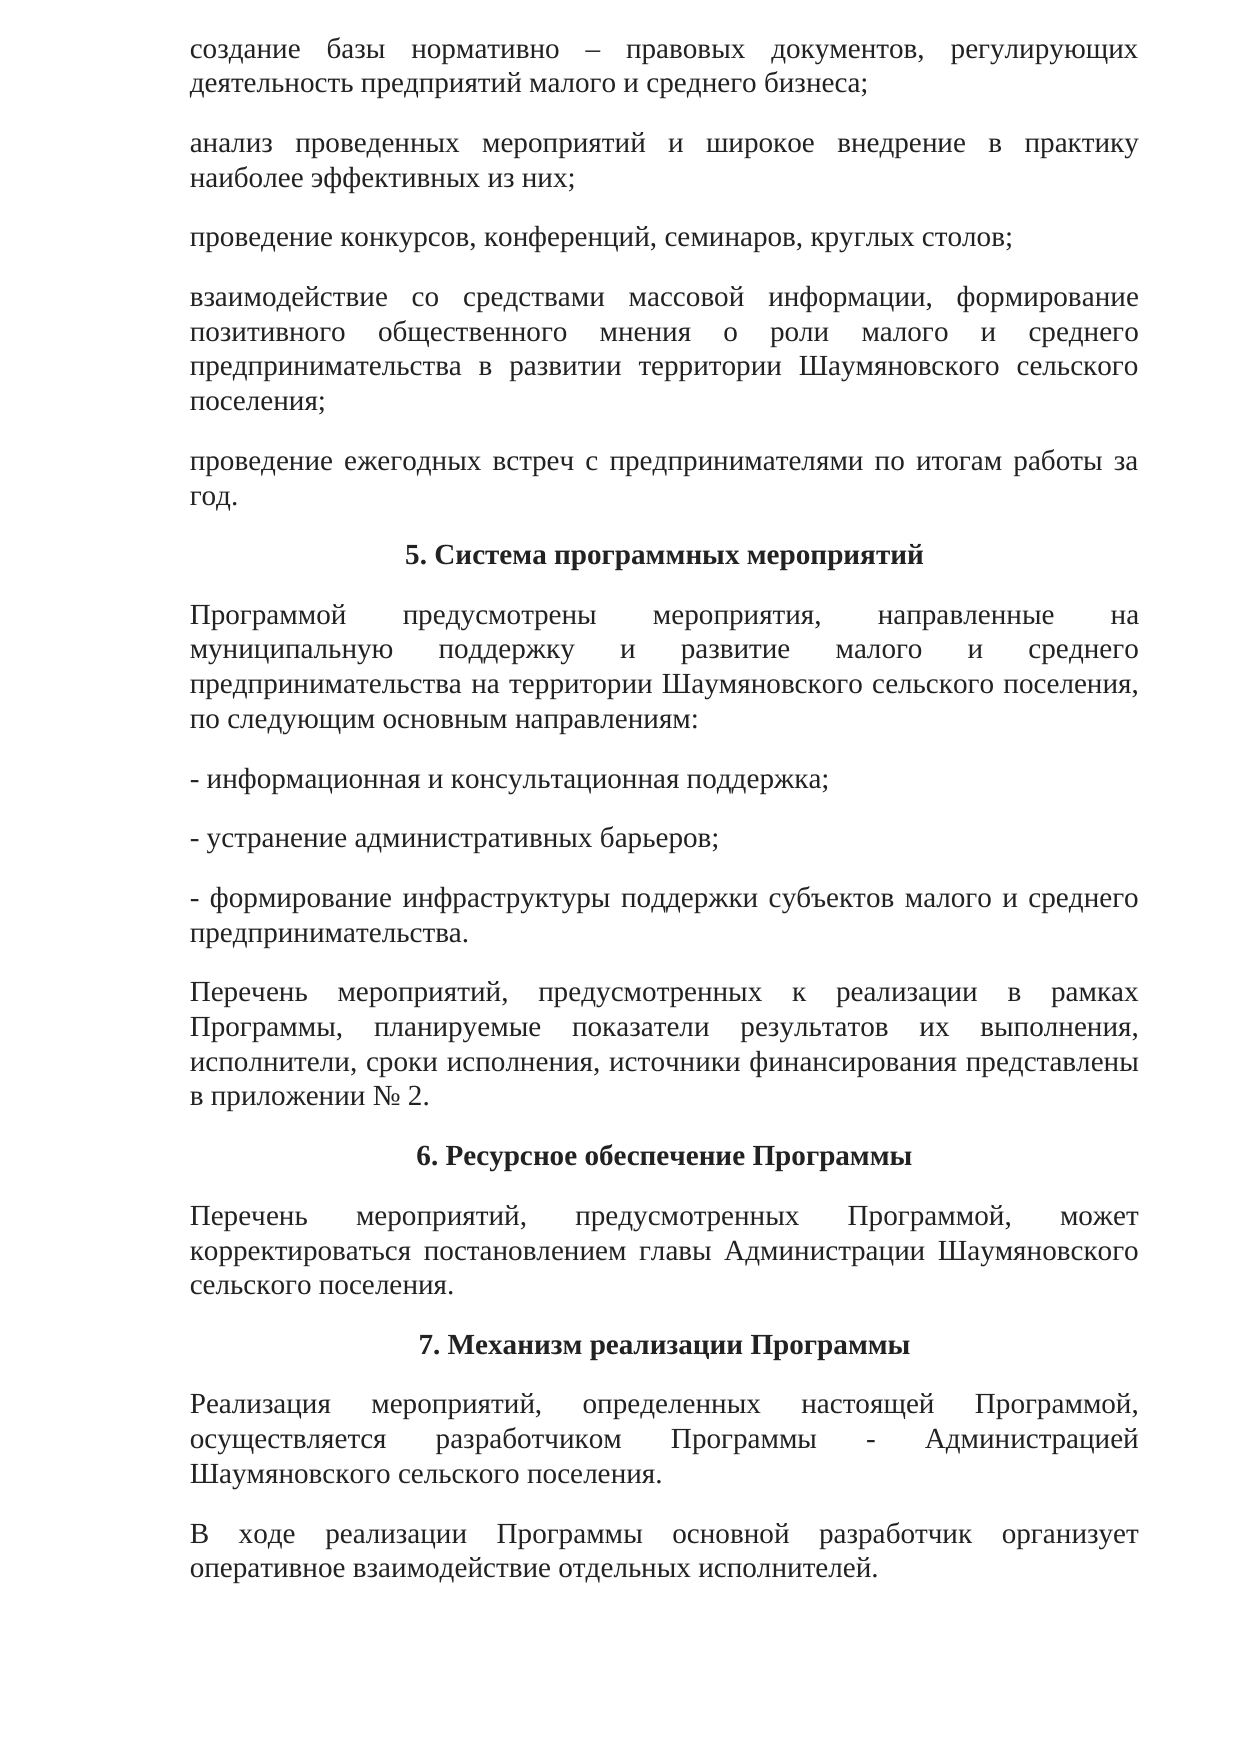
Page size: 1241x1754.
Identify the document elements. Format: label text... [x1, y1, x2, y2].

text взаимодействие со средствами массовой информации, формирование позитивного общественного мнения о роли малого и среднего предпринимательства в развитии территории Шаумяновского сельского поселения; [189, 278, 1139, 417]
text Программой предусмотрены мероприятия, направленные на муниципальную поддержку и развитие малого и среднего предпринимательства на территории Шаумяновского сельского поселения, по следующим основным направлениям: [189, 596, 1139, 734]
text проведение конкурсов, конференций, семинаров, круглых столов; [189, 218, 1139, 253]
text анализ проведенных мероприятий и широкое внедрение в практику наиболее эффективных из них; [189, 124, 1139, 193]
text создание базы нормативно – правовых документов, регулирующих деятельность предприятий малого и среднего бизнеса; [189, 29, 1139, 99]
text Перечень мероприятий, предусмотренных Программой, может корректироваться постановлением главы Администрации Шаумяновского сельского поселения. [189, 1197, 1139, 1301]
text 7. Механизм реализации Программы [189, 1326, 1139, 1361]
text проведение ежегодных встреч с предпринимателями по итогам работы за год. [189, 442, 1139, 511]
text В ходе реализации Программы основной разработчик организует оперативное взаимодействие отдельных исполнителей. [189, 1514, 1139, 1584]
text - устранение административных барьеров; [189, 819, 1139, 854]
text Перечень мероприятий, предусмотренных к реализации в рамках Программы, планируемые показатели результатов их выполнения, исполнители, сроки исполнения, источники финансирования представлены в приложении № 2. [189, 973, 1139, 1112]
text 5. Система программных мероприятий [189, 536, 1139, 571]
text - формирование инфраструктуры поддержки субъектов малого и среднего предпринимательства. [189, 879, 1139, 948]
text 6. Ресурсное обеспечение Программы [189, 1137, 1139, 1172]
text - информационная и консультационная поддержка; [189, 759, 1139, 794]
text Реализация мероприятий, определенных настоящей Программой, осуществляется разработчиком Программы - Администрацией Шаумяновского сельского поселения. [189, 1386, 1139, 1489]
